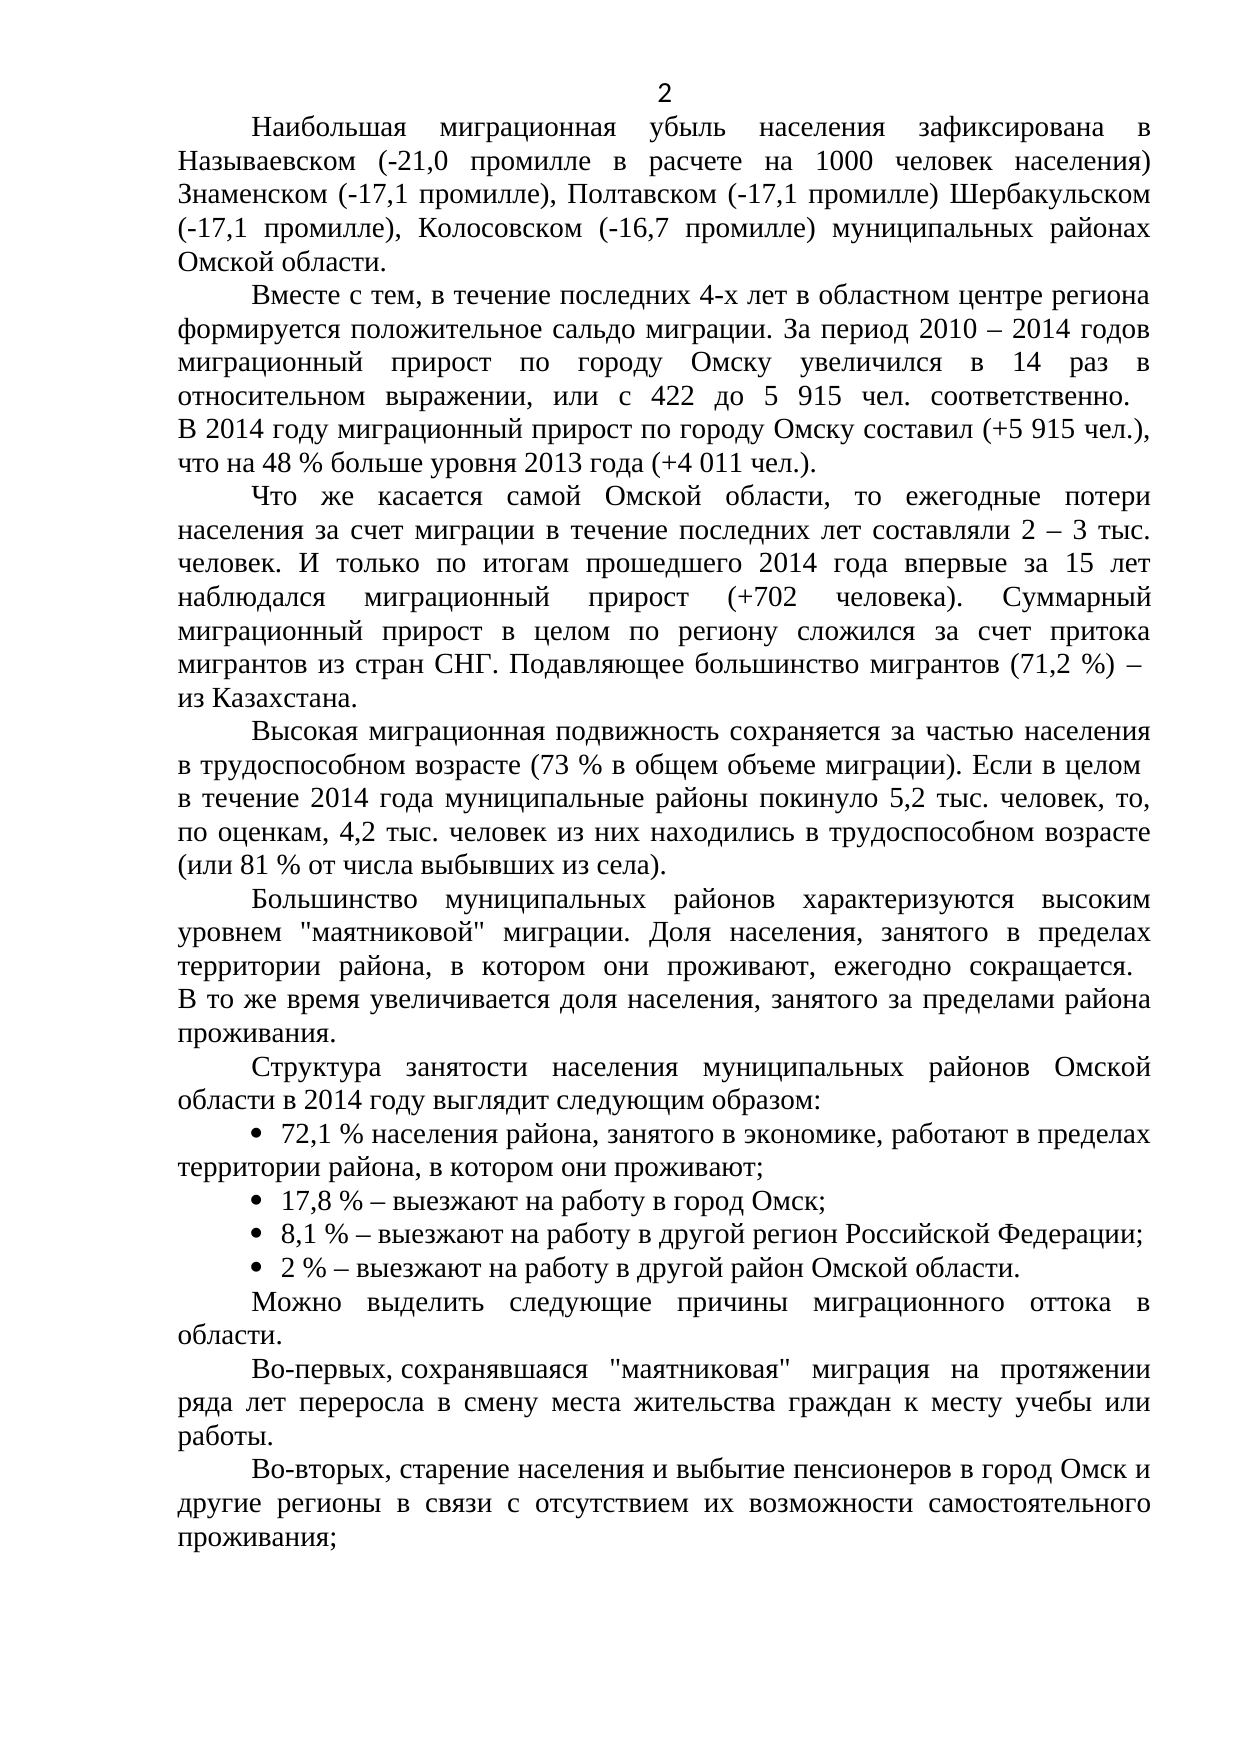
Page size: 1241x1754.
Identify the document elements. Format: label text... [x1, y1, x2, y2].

text Структура занятости населения муниципальных районов Омской области в 2014 году выглядит следующим образом: [177, 1049, 1152, 1116]
text Во-вторых, старение населения и выбытие пенсионеров в город Омск и другие регионы в связи с отсутствием их возможности самостоятельного проживания; [177, 1452, 1152, 1552]
text Наибольшая миграционная убыль населения зафиксирована в Называевском (-21,0 промилле в расчете на 1000 человек населения) Знаменском (-17,1 промилле), Полтавском (-17,1 промилле) Шербакульском (-17,1 промилле), Колосовском (-16,7 промилле) муниципальных районах Омской области. [177, 109, 1152, 277]
text Можно выделить следующие причины миграционного оттока в области. [177, 1284, 1152, 1351]
text Во-первых, сохранявшаяся "маятниковая" миграция на протяжении ряда лет переросла в смену места жительства граждан к месту учебы или работы. [177, 1351, 1152, 1452]
list 72,1 % населения района, занятого в экономике, работают в пределах территории района, в котором они проживают; [177, 1116, 1152, 1183]
text Большинство муниципальных районов характеризуются высоким уровнем "маятниковой" миграции. Доля населения, занятого в пределах территории района, в котором они проживают, ежегодно сокращается. В то же время увеличивается доля населения, занятого за пределами района проживания. [177, 881, 1152, 1049]
text Что же касается самой Омской области, то ежегодные потери населения за счет миграции в течение последних лет составляли 2 – 3 тыс. человек. И только по итогам прошедшего 2014 года впервые за 15 лет наблюдался миграционный прирост (+702 человека). Суммарный миграционный прирост в целом по региону сложился за счет притока мигрантов из стран СНГ. Подавляющее большинство мигрантов (71,2 %) – из Казахстана. [177, 478, 1152, 713]
text Высокая миграционная подвижность сохраняется за частью населения в трудоспособном возрасте (73 % в общем объеме миграции). Если в целом в течение 2014 года муниципальные районы покинуло 5,2 тыс. человек, то, по оценкам, 4,2 тыс. человек из них находились в трудоспособном возрасте (или 81 % от числа выбывших из села). [177, 713, 1152, 881]
list 8,1 % – выезжают на работу в другой регион Российской Федерации; [177, 1217, 1152, 1250]
text Вместе с тем, в течение последних 4-х лет в областном центре региона формируется положительное сальдо миграции. За период 2010 – 2014 годов миграционный прирост по городу Омску увеличился в 14 раз в относительном выражении, или с 422 до 5 915 чел. соответственно. В 2014 году миграционный прирост по городу Омску составил (+5 915 чел.), что на 48 % больше уровня 2013 года (+4 011 чел.). [177, 277, 1152, 478]
list 17,8 % – выезжают на работу в город Омск; [177, 1183, 1152, 1217]
list 2 % – выезжают на работу в другой район Омской области. [177, 1250, 1152, 1284]
